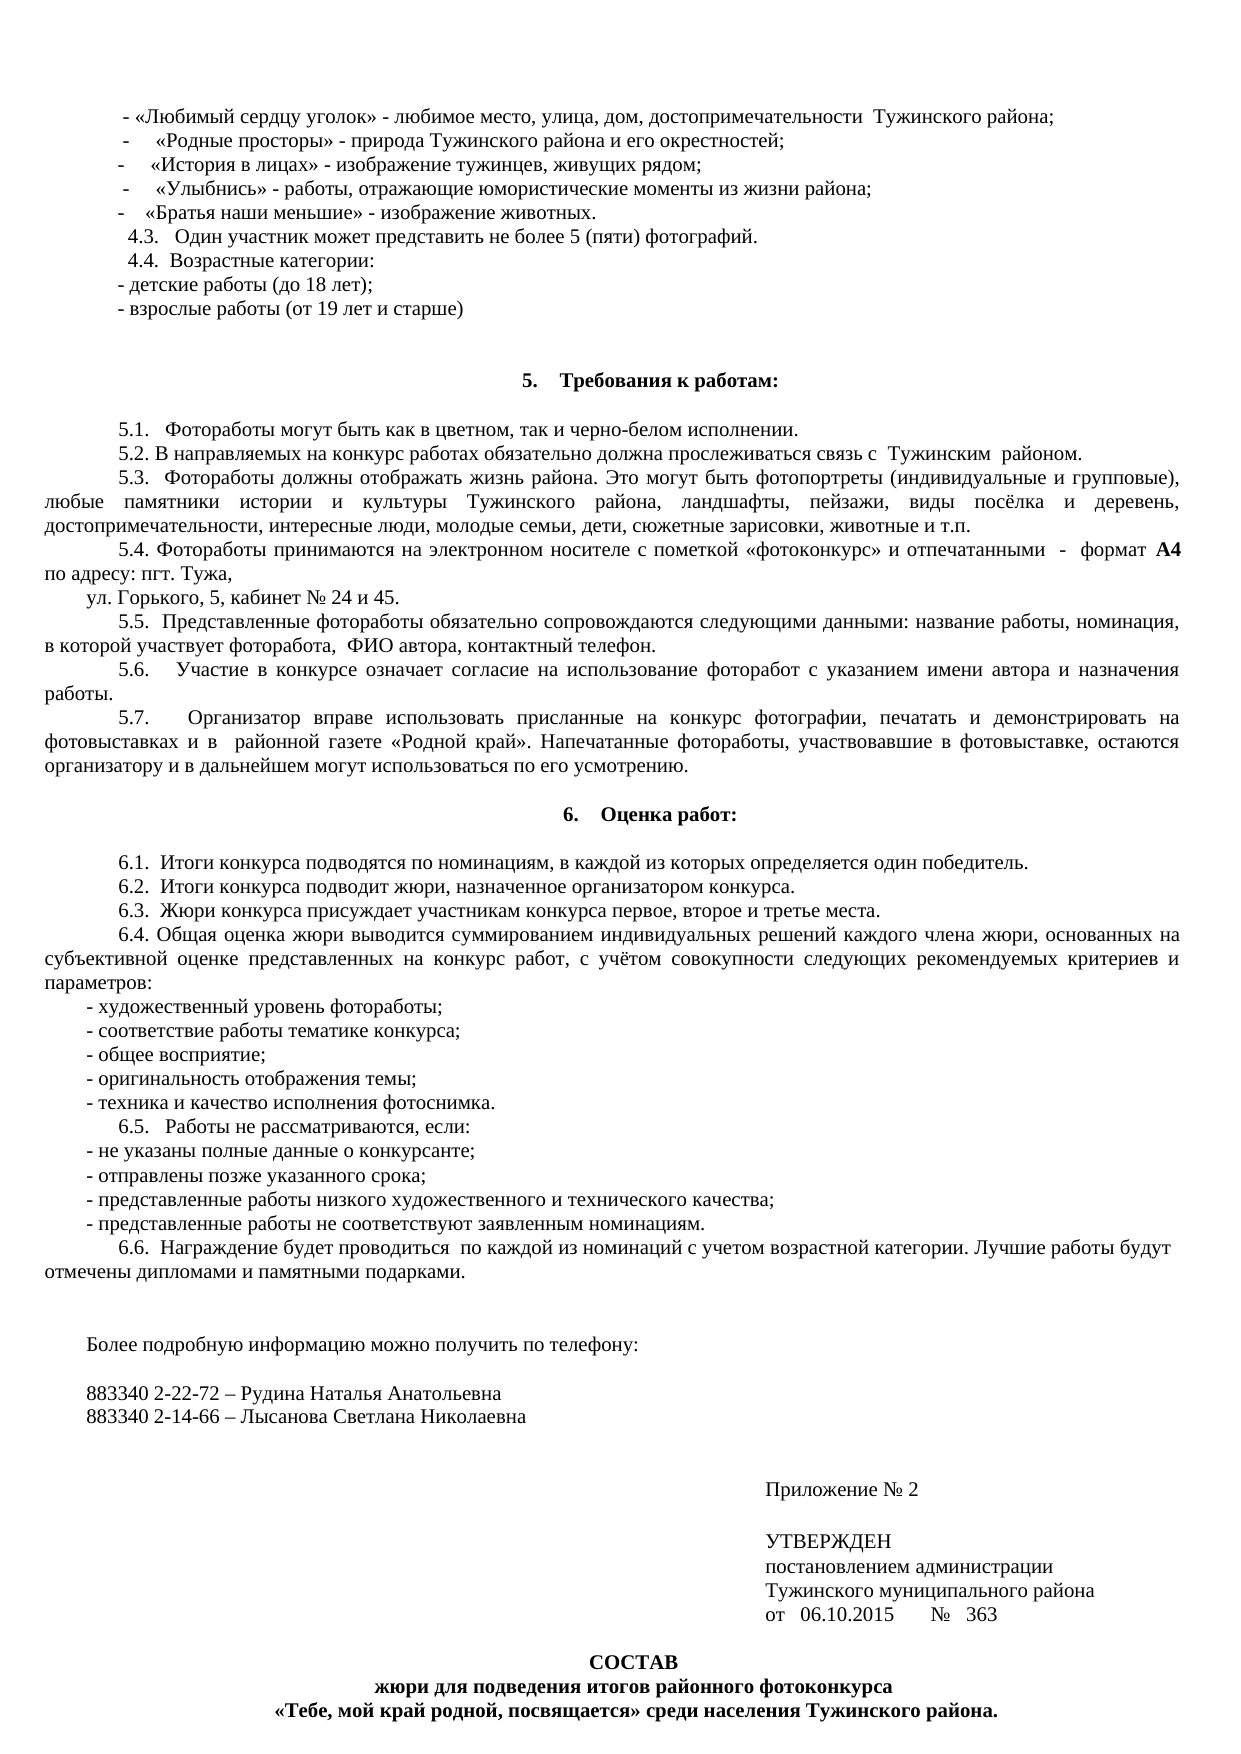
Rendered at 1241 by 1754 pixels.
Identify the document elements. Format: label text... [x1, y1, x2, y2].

text 6.1. Итоги конкурса подводятся по номинациям, в каждой из которых определяется один победитель. [44, 850, 1181, 874]
text 6.6. Награждение будет проводиться по каждой из номинаций с учетом возрастной категории. Лучшие работы будут отмечены дипломами и памятными подарками. [44, 1235, 1181, 1283]
text - техника и качество исполнения фотоснимка. [44, 1090, 1181, 1114]
text 4.4. Возрастные категории: [44, 248, 1181, 272]
text - не указаны полные данные о конкурсанте; [44, 1138, 1181, 1162]
text - общее восприятие; [44, 1042, 1181, 1066]
text 4.3. Один участник может представить не более 5 (пяти) фотографий. [44, 224, 1181, 248]
text Приложение № 2 [723, 1477, 1181, 1501]
text 5.7. Организатор вправе использовать присланные на конкурс фотографии, печатать и демонстрировать на фотовыставках и в районной газете «Родной край». Напечатанные фотоработы, участвовавшие в фотовыставке, остаются организатору и в дальнейшем могут использоваться по его усмотрению. [44, 705, 1181, 777]
text 883340 2-22-72 – Рудина Наталья Анатольевна [44, 1380, 1181, 1404]
text СОСТАВ [44, 1650, 1181, 1674]
text 5.2. В направляемых на конкурс работах обязательно должна прослеживаться связь с Тужинским районом. [44, 441, 1181, 465]
text - отправлены позже указанного срока; [44, 1162, 1181, 1187]
text Тужинского муниципального района [723, 1578, 1181, 1602]
text 6.3. Жюри конкурса присуждает участникам конкурса первое, второе и третье места. [44, 898, 1181, 922]
text 883340 2-14-66 – Лысанова Светлана Николаевна [44, 1404, 1181, 1428]
text 5.5. Представленные фотоработы обязательно сопровождаются следующими данными: название работы, номинация, в которой участвует фоторабота, ФИО автора, контактный телефон. [44, 609, 1181, 657]
text Более подробную информацию можно получить по телефону: [44, 1332, 1181, 1356]
text жюри для подведения итогов районного фотоконкурса [44, 1674, 1181, 1698]
text - «Родные просторы» - природа Тужинского района и его окрестностей; [44, 128, 1181, 152]
text «Тебе, мой край родной, посвящается» среди населения Тужинского района. [44, 1698, 1181, 1722]
text - оригинальность отображения темы; [44, 1066, 1181, 1090]
text от 06.10.2015 № 363 [723, 1602, 1181, 1626]
text 6.2. Итоги конкурса подводит жюри, назначенное организатором конкурса. [44, 874, 1181, 898]
text УТВЕРЖДЕН [723, 1529, 1181, 1553]
text - «История в лицах» - изображение тужинцев, живущих рядом; [44, 152, 1181, 176]
text 6.5. Работы не рассматриваются, если: [44, 1114, 1181, 1138]
text - взрослые работы (от 19 лет и старше) [44, 296, 1181, 320]
text постановлением администрации [723, 1553, 1181, 1578]
text - художественный уровень фотоработы; [44, 994, 1181, 1018]
text - «Братья наши меньшие» - изображение животных. [44, 200, 1181, 224]
text 5.1. Фотоработы могут быть как в цветном, так и черно-белом исполнении. [44, 417, 1181, 441]
list Требования к работам: [119, 368, 1181, 392]
list Оценка работ: [119, 802, 1181, 826]
text 5.6. Участие в конкурсе означает согласие на использование фоторабот с указанием имени автора и назначения работы. [44, 657, 1181, 705]
text - представленные работы не соответствуют заявленным номинациям. [44, 1211, 1181, 1235]
text 5.3. Фотоработы должны отображать жизнь района. Это могут быть фотопортреты (индивидуальные и групповые), любые памятники истории и культуры Тужинского района, ландшафты, пейзажи, виды посёлка и деревень, достопримечательности, интересные люди, молодые семьи, дети, сюжетные зарисовки, животные и т.п. [44, 465, 1181, 537]
text - «Любимый сердцу уголок» - любимое место, улица, дом, достопримечательности Тужинского района; [44, 104, 1181, 128]
text - представленные работы низкого художественного и технического качества; [44, 1187, 1181, 1211]
text - «Улыбнись» - работы, отражающие юмористические моменты из жизни района; [44, 176, 1181, 200]
text ул. Горького, 5, кабинет № 24 и 45. [44, 585, 1181, 609]
text - детские работы (до 18 лет); [44, 272, 1181, 296]
text - соответствие работы тематике конкурса; [44, 1018, 1181, 1042]
text 5.4. Фотоработы принимаются на электронном носителе с пометкой «фотоконкурс» и отпечатанными - формат А4 по адресу: пгт. Тужа, [44, 537, 1181, 585]
text 6.4. Общая оценка жюри выводится суммированием индивидуальных решений каждого члена жюри, основанных на субъективной оценке представленных на конкурс работ, с учётом совокупности следующих рекомендуемых критериев и параметров: [44, 922, 1181, 994]
